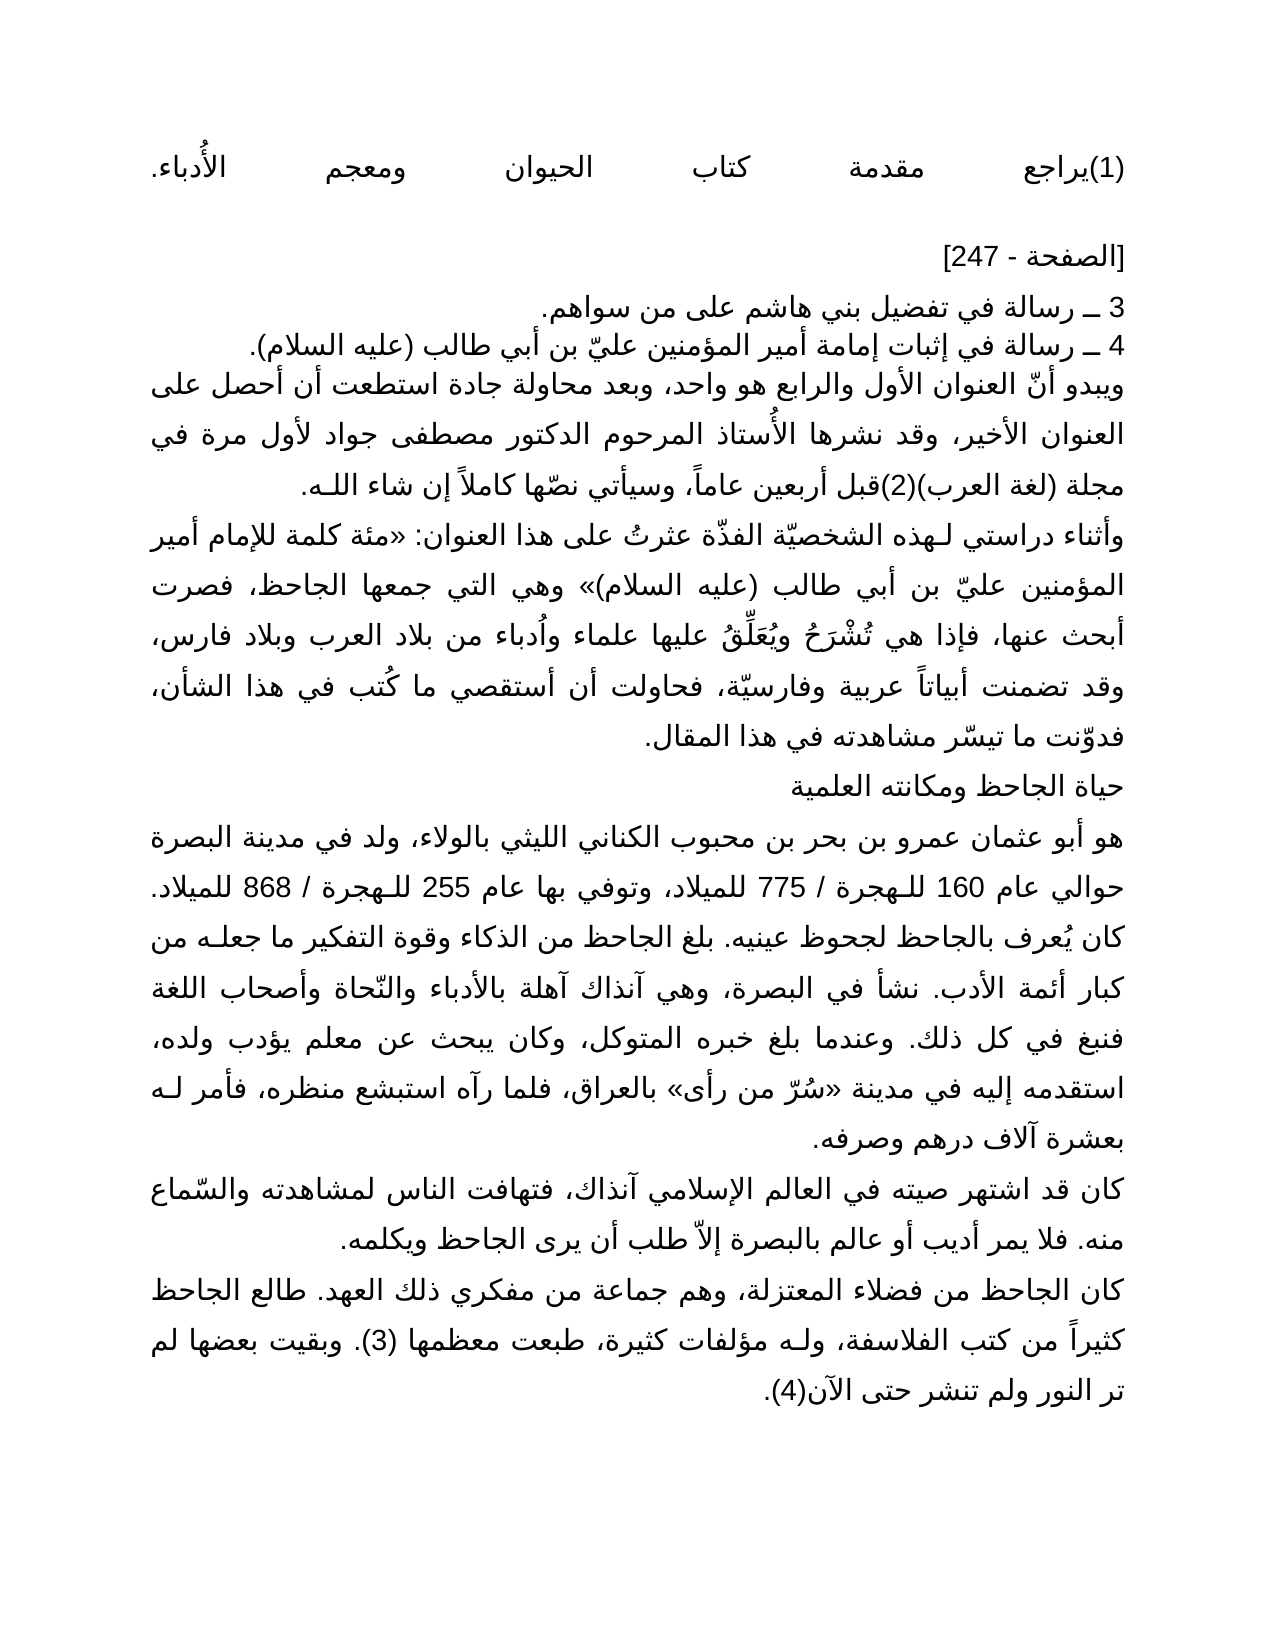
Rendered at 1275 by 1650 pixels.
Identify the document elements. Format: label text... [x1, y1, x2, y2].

text ويبدو أنّ العنوان الأول والرابع هو واحد، وبعد محاولة جادة استطعت أن أحصل على العنوان الأخير، وقد نشرها الأُستاذ المرحوم الدكتور مصطفى جواد لأول مرة في مجلة (لغة العرب)(2)قبل أربعين عاماً، وسيأتي نصّها كاملاً إن شاء اللـه. [150, 367, 1125, 501]
text كان قد اشتهر صيته في العالم الإسلامي آنذاك، فتهافت الناس لمشاهدته والسّماع منه. فلا يمر أديب أو عالم بالبصرة إلاّ طلب أن يرى الجاحظ ويكلمه. [150, 1172, 1125, 1256]
text حياة الجاحظ ومكانته العلمية [150, 769, 1125, 803]
text كان الجاحظ من فضلاء المعتزلة، وهم جماعة من مفكري ذلك العهد. طالع الجاحظ كثيراً من كتب الفلاسفة، ولـه مؤلفات كثيرة، طبعت معظمها (3). وبقيت بعضها لم تر النور ولم تنشر حتى الآن(4). [150, 1272, 1125, 1407]
text [الصفحة - 247] [150, 239, 1125, 273]
text (1)يراجع مقدمة كتاب الحيوان ومعجم الأُدباء. [150, 150, 1125, 226]
text 4 ــ رسالة في إثبات إمامة أمير المؤمنين عليّ بن أبي طالب (عليه السلام). [150, 328, 1125, 362]
text وأثناء دراستي لـهذه الشخصيّة الفذّة عثرتُ على هذا العنوان: «مئة كلمة للإمام أمير المؤمنين عليّ بن أبي طالب (عليه السلام)» وهي التي جمعها الجاحظ، فصرت أبحث عنها، فإذا هي تُشْرَحُ ويُعَلِّقُ عليها علماء واُدباء من بلاد العرب وبلاد فارس، وقد تضمنت أبياتاً عربية وفارسيّة، فحاولت أن أستقصي ما كُتب في هذا الشأن، فدوّنت ما تيسّر مشاهدته في هذا المقال. [150, 518, 1125, 753]
text 3 ــ رسالة في تفضيل بني هاشم على من سواهم. [150, 290, 1125, 323]
text هو أبو عثمان عمرو بن بحر بن محبوب الكناني الليثي بالولاء، ولد في مدينة البصرة حوالي عام 160 للـهجرة / 775 للميلاد، وتوفي بها عام 255 للـهجرة / 868 للميلاد. كان يُعرف بالجاحظ لجحوظ عينيه. بلغ الجاحظ من الذكاء وقوة التفكير ما جعلـه من كبار أئمة الأدب. نشأ في البصرة، وهي آنذاك آهلة بالأدباء والنّحاة وأصحاب اللغة فنبغ في كل ذلك. وعندما بلغ خبره المتوكل، وكان يبحث عن معلم يؤدب ولده، استقدمه إليه في مدينة «سُرّ من رأى» بالعراق، فلما رآه استبشع منظره، فأمر لـه بعشرة آلاف درهم وصرفه. [150, 820, 1125, 1155]
